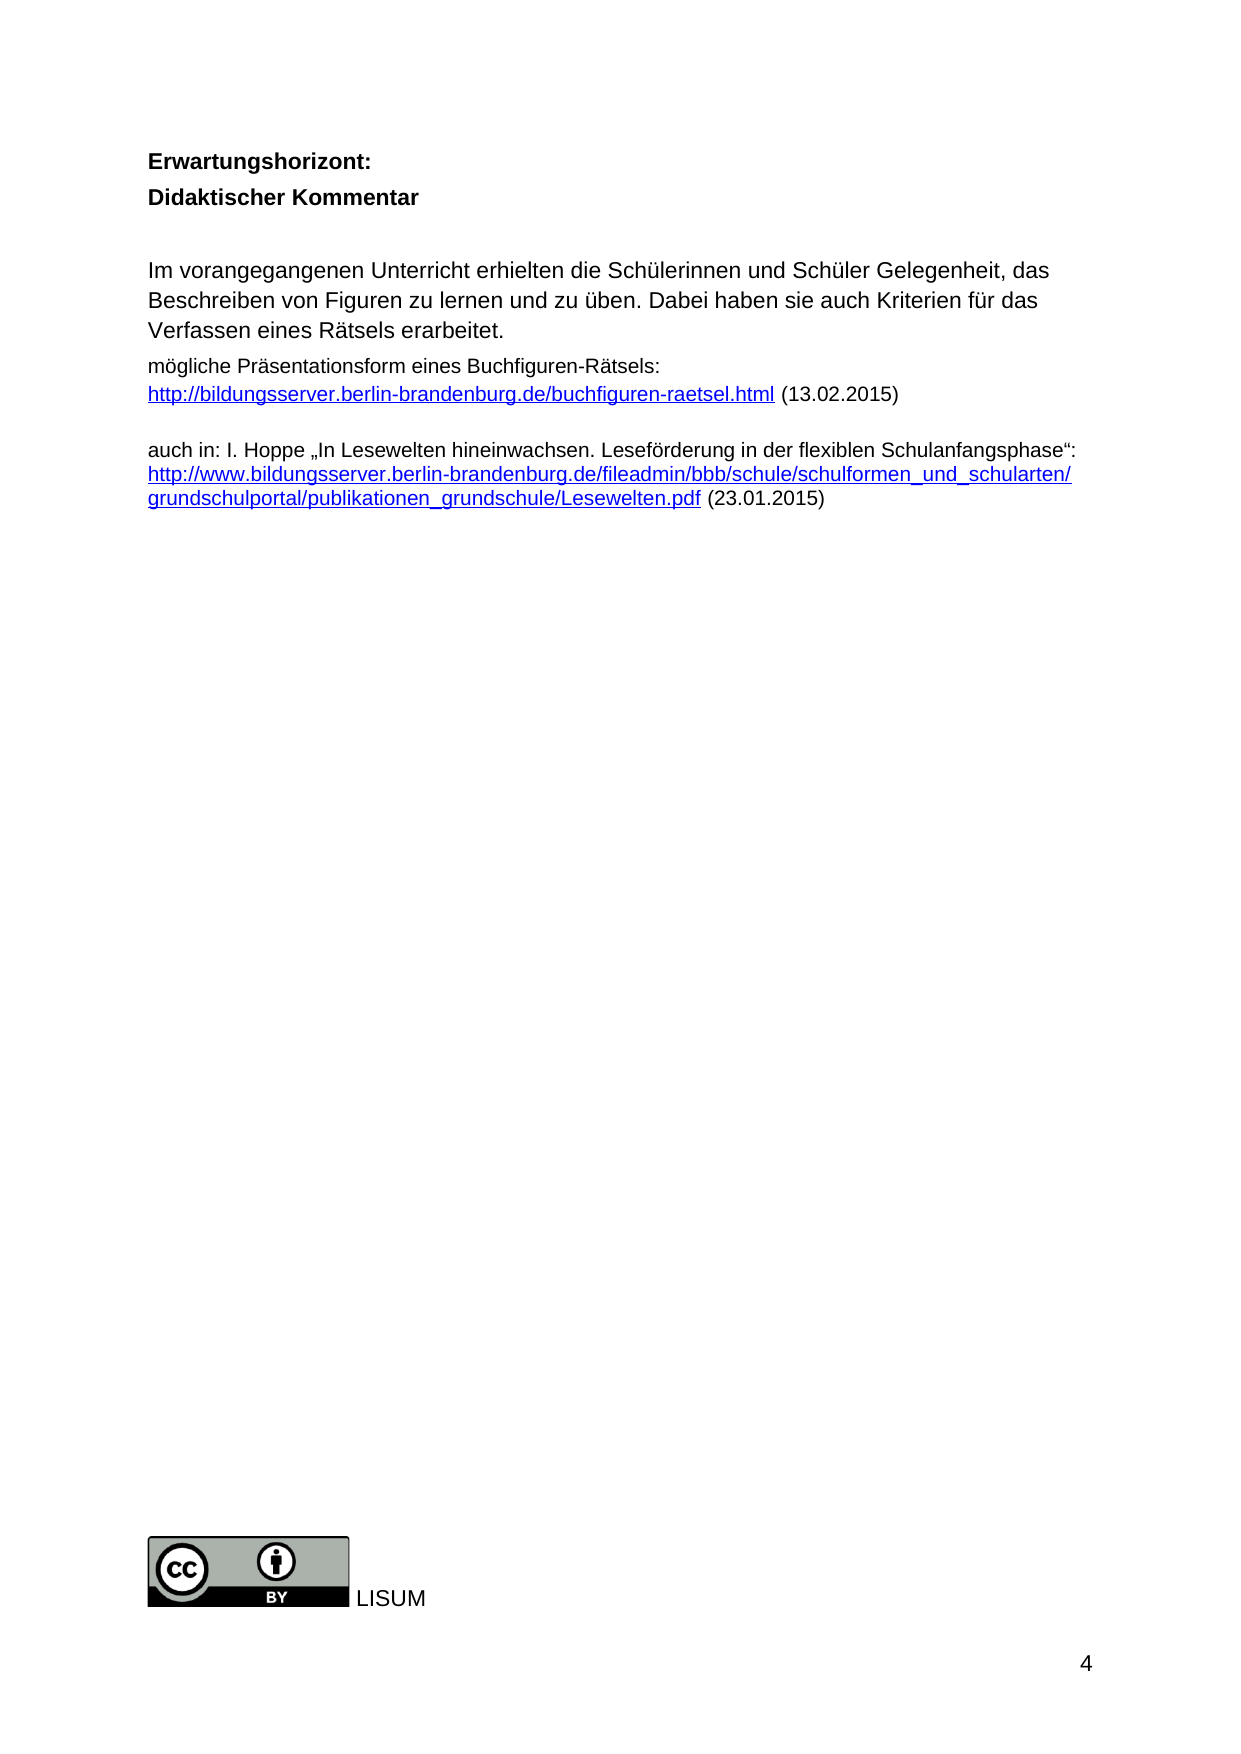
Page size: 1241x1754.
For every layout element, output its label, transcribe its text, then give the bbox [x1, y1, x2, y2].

text auch in: I. Hoppe „In Lesewelten hineinwachsen. Leseförderung in der flexiblen Schulanfangsphase“: http://www.bildungsserver.berlin-brandenburg.de/fileadmin/bbb/schule/schulformen_und_schularten/grundschulportal/publikationen_grundschule/Lesewelten.pdf (23.01.2015) [148, 438, 1092, 509]
picture [147, 1536, 350, 1607]
text Didaktischer Kommentar [148, 184, 1092, 211]
text LISUM [148, 1537, 1092, 1611]
text Im vorangegangenen Unterricht erhielten die Schülerinnen und Schüler Gelegenheit, das Beschreiben von Figuren zu lernen und zu üben. Dabei haben sie auch Kriterien für das Verfassen eines Rätsels erarbeitet. [148, 257, 1092, 344]
text mögliche Präsentationsform eines Buchfiguren-Rätsels: http://bildungsserver.berlin-brandenburg.de/buchfiguren-raetsel.html (13.02.2015) [148, 354, 1092, 405]
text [148, 148, 1092, 174]
